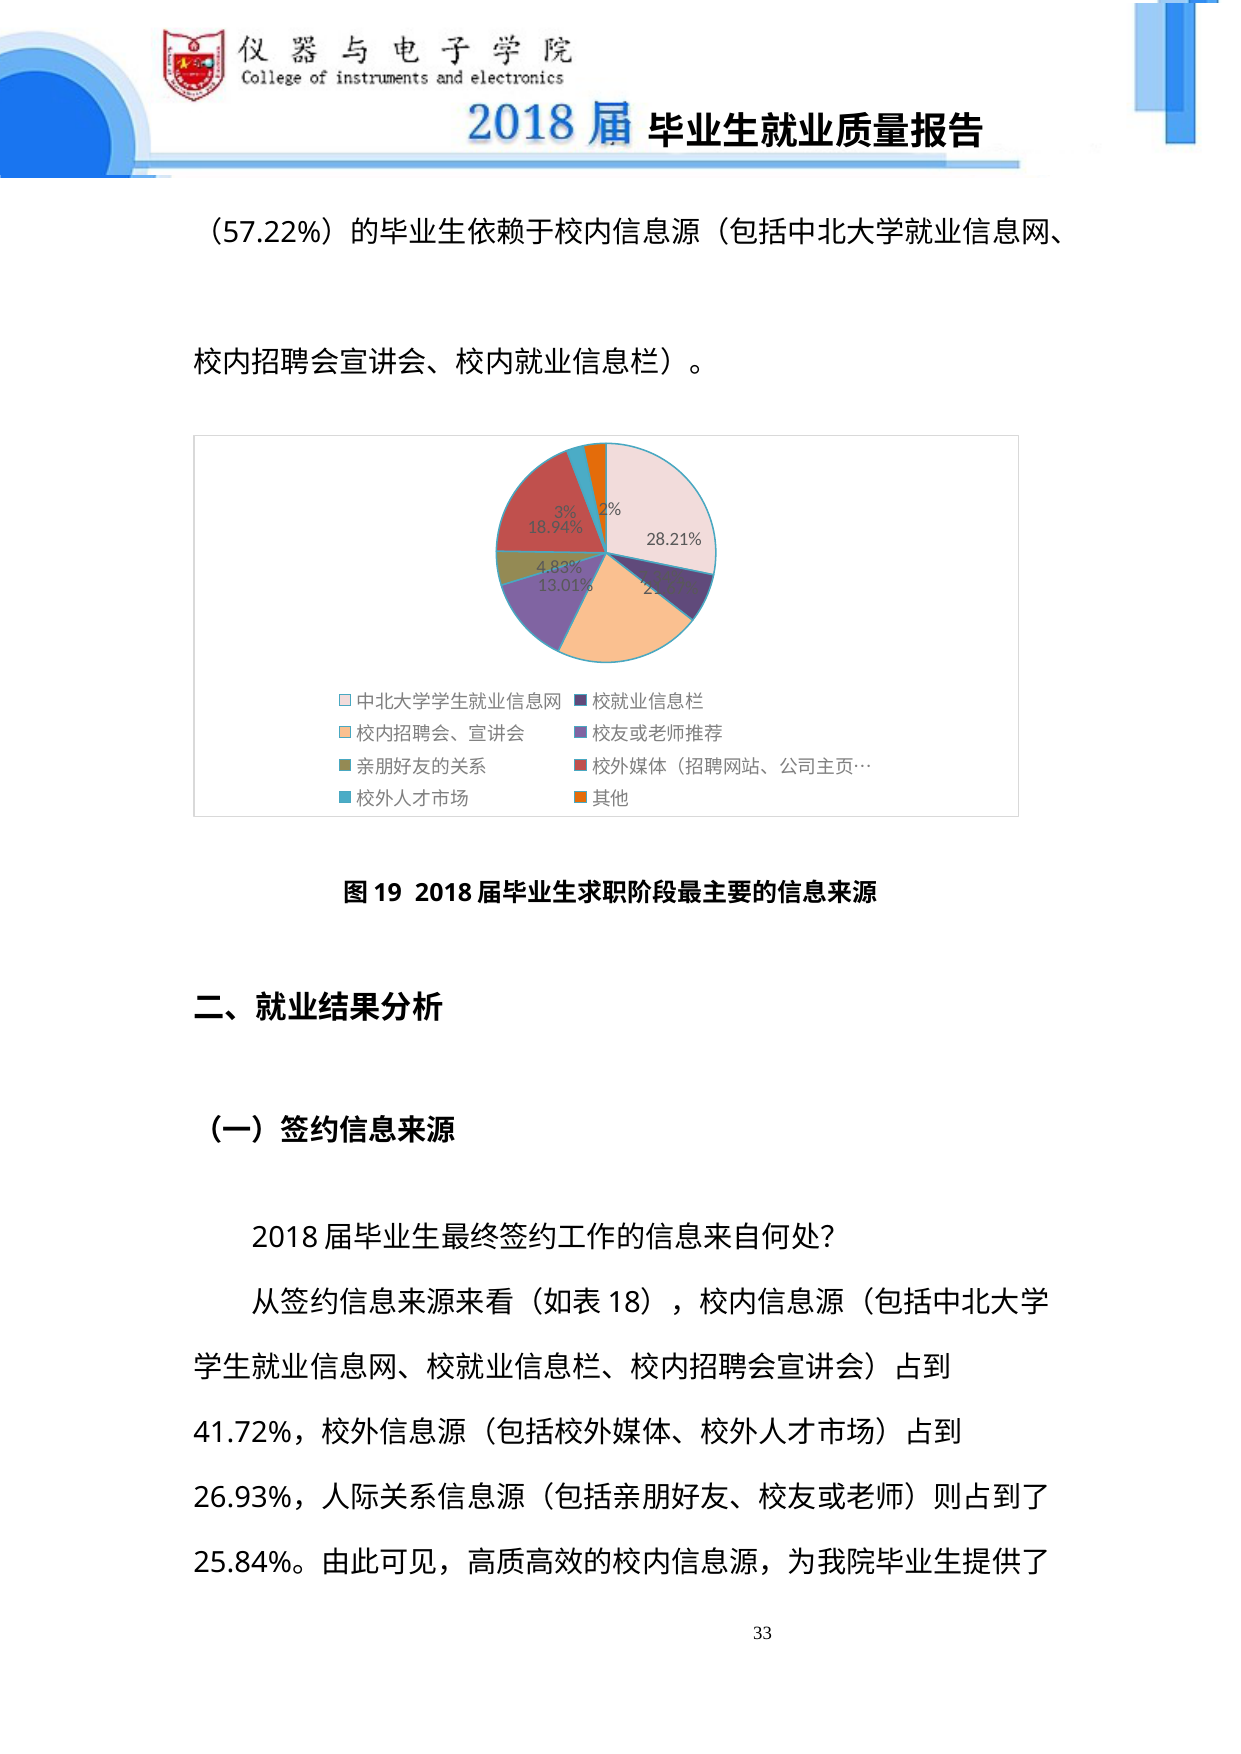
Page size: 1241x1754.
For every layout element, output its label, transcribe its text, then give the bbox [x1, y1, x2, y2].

text 二、就业结果分析 [193, 972, 1053, 1037]
text 图19 2018届毕业生求职阶段最主要的信息来源 [193, 858, 1053, 923]
text 2018届毕业生最终签约工作的信息来自何处？ [193, 1202, 1053, 1267]
text （一）签约信息来源 [193, 1095, 1053, 1160]
picture [0, 0, 1241, 178]
